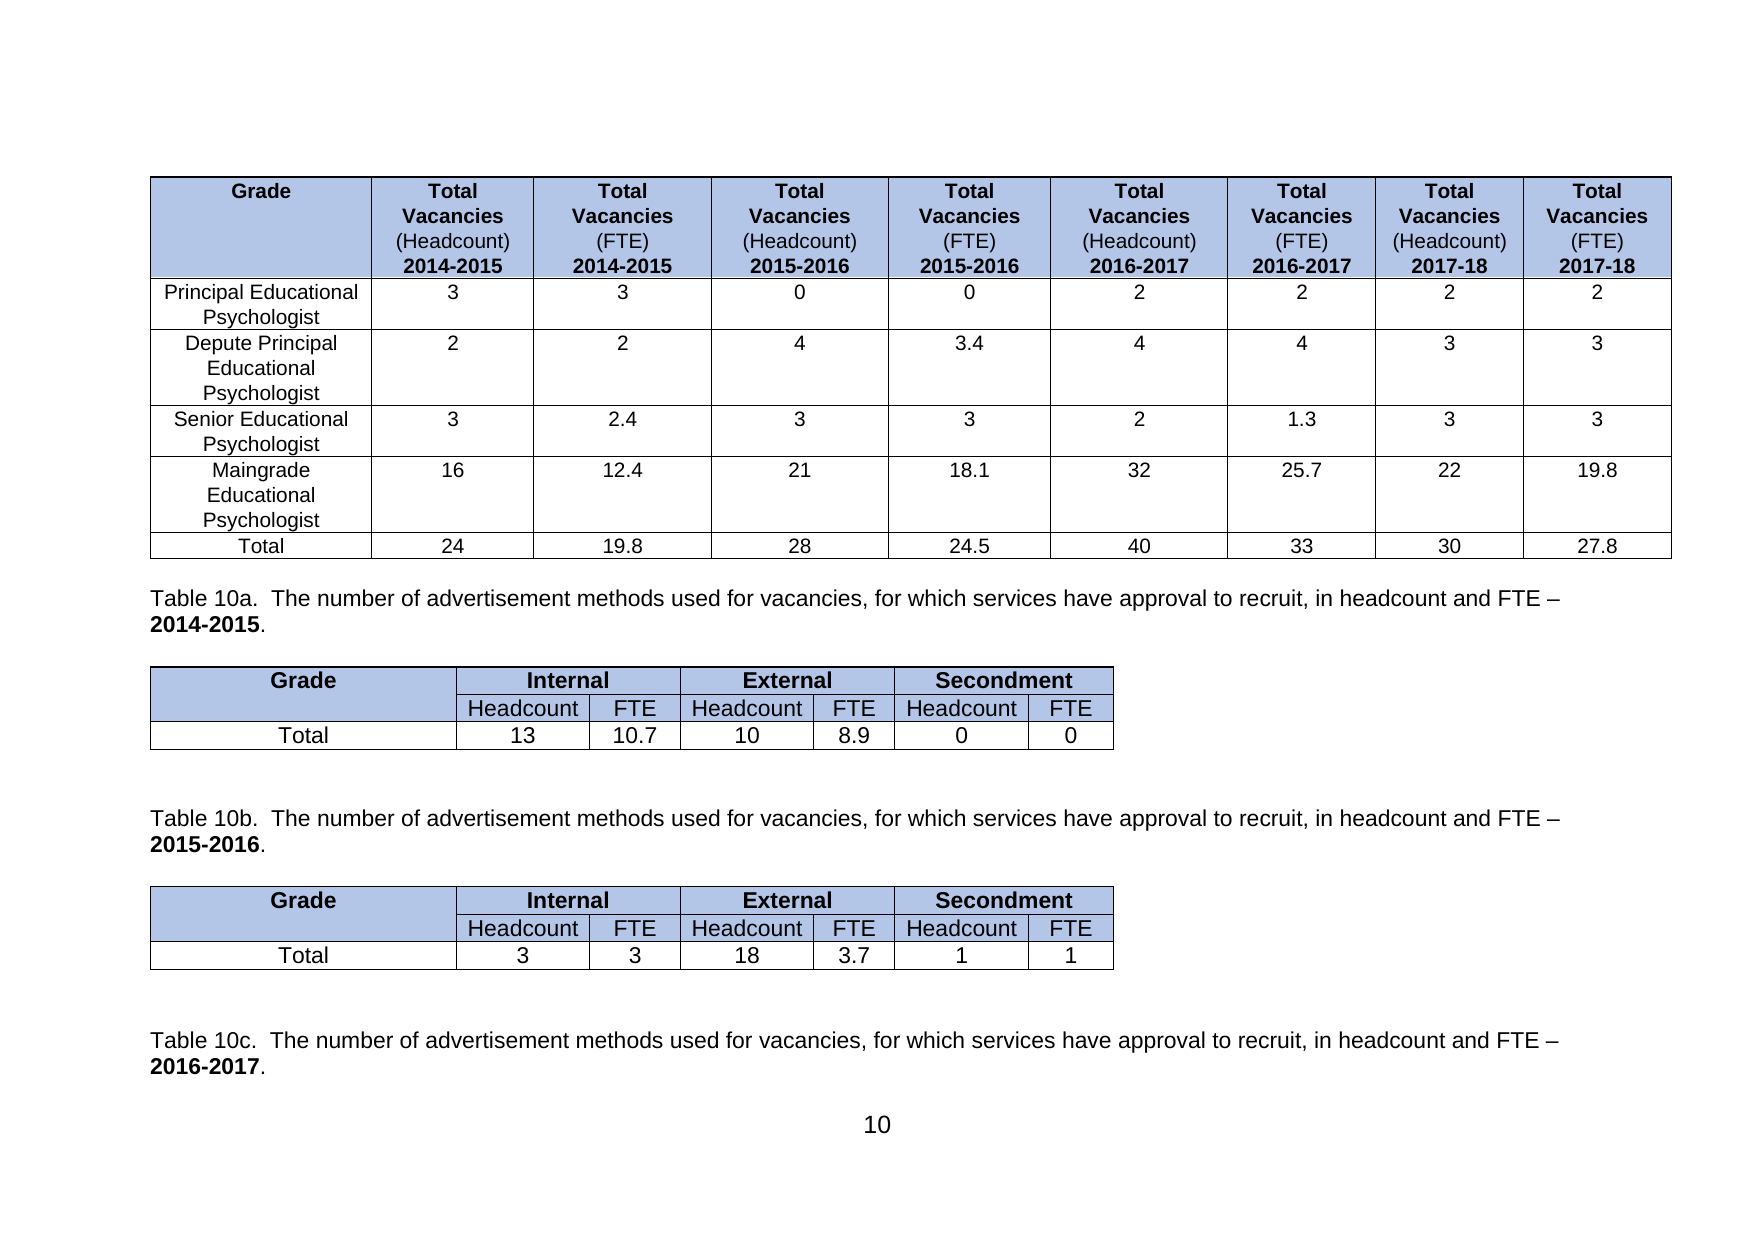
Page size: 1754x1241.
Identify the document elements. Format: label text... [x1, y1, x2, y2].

table_cell FTE [590, 695, 680, 721]
table_cell 24 [372, 533, 533, 558]
table_cell 13 [457, 722, 589, 749]
table_header Total Vacancies (Headcount) 2015-2016 [712, 178, 888, 277]
table_cell 2 [1524, 279, 1671, 328]
table_cell 1 [895, 942, 1028, 968]
table_cell 2 [1228, 279, 1375, 328]
table_cell FTE [1029, 915, 1113, 941]
table_cell Headcount [457, 695, 589, 721]
table_cell 2 [1051, 406, 1227, 456]
table_cell Headcount [681, 695, 813, 721]
table_header Grade [151, 668, 456, 721]
table_cell 10.7 [590, 722, 680, 749]
table_cell 16 [372, 457, 533, 532]
table_cell 32 [1051, 457, 1227, 532]
table_cell 3 [457, 942, 589, 968]
table_cell Headcount [457, 915, 589, 941]
text Table 10c. The number of advertisement methods used for vacancies, for which services have approval to recruit, in headcount and FTE – 2016-2017. [150, 1027, 1604, 1080]
table_cell 3 [1524, 406, 1671, 456]
table_cell Senior Educational Psychologist [151, 406, 371, 456]
table_cell Headcount [895, 695, 1028, 721]
table_cell Total [151, 533, 371, 558]
table_header External [681, 668, 894, 694]
table_header Secondment [895, 668, 1113, 694]
table_header External [681, 887, 894, 914]
table_cell 18 [681, 942, 813, 968]
table_header Internal [457, 887, 680, 914]
table_header Total Vacancies (FTE) 2017-18 [1524, 178, 1671, 277]
table_cell 8.9 [814, 722, 894, 749]
table_cell 1.3 [1228, 406, 1375, 456]
table_cell Total [151, 942, 456, 968]
table_cell 25.7 [1228, 457, 1375, 532]
table_header Total Vacancies (FTE) 2014-2015 [534, 178, 711, 277]
table_cell 40 [1051, 533, 1227, 558]
table_header Total Vacancies (FTE) 2015-2016 [889, 178, 1050, 277]
table_cell Total [151, 722, 456, 749]
table_cell 3 [1376, 330, 1523, 404]
table_cell 28 [712, 533, 888, 558]
table_cell 3 [712, 406, 888, 456]
table_cell 3 [1524, 330, 1671, 404]
table_cell FTE [814, 915, 894, 941]
table_cell 24.5 [889, 533, 1050, 558]
table_cell 3 [372, 406, 533, 456]
table_cell 0 [1029, 722, 1113, 749]
table_cell 22 [1376, 457, 1523, 532]
table_cell 33 [1228, 533, 1375, 558]
table_cell 3 [889, 406, 1050, 456]
text Table 10a. The number of advertisement methods used for vacancies, for which services have approval to recruit, in headcount and FTE – 2014-2015. [150, 585, 1604, 638]
table_header Grade [151, 887, 456, 941]
table_cell 4 [1228, 330, 1375, 404]
table_header Total Vacancies (Headcount) 2014-2015 [372, 178, 533, 277]
table_cell 1 [1029, 942, 1113, 968]
table_cell 4 [1051, 330, 1227, 404]
table_cell Headcount [681, 915, 813, 941]
table_cell FTE [814, 695, 894, 721]
table_cell 2 [372, 330, 533, 404]
table_cell 21 [712, 457, 888, 532]
table_cell 4 [712, 330, 888, 404]
table_cell 3.4 [889, 330, 1050, 404]
table_cell 12.4 [534, 457, 711, 532]
table_cell FTE [1029, 695, 1113, 721]
table_cell 2.4 [534, 406, 711, 456]
table_cell 19.8 [1524, 457, 1671, 532]
table_cell 18.1 [889, 457, 1050, 532]
table_cell 3 [534, 279, 711, 328]
table_cell 0 [889, 279, 1050, 328]
table_cell Headcount [895, 915, 1028, 941]
table_header Total Vacancies (FTE) 2016-2017 [1228, 178, 1375, 277]
table_cell Maingrade Educational Psychologist [151, 457, 371, 532]
table_header Grade [151, 178, 371, 277]
table_cell 3 [372, 279, 533, 328]
table_cell Depute Principal Educational Psychologist [151, 330, 371, 404]
table_cell 30 [1376, 533, 1523, 558]
table_cell 27.8 [1524, 533, 1671, 558]
table_header Total Vacancies (Headcount) 2016-2017 [1051, 178, 1227, 277]
table_cell 2 [1376, 279, 1523, 328]
table_cell FTE [590, 915, 680, 941]
table_cell Principal Educational Psychologist [151, 279, 371, 328]
text Table 10b. The number of advertisement methods used for vacancies, for which services have approval to recruit, in headcount and FTE – 2015-2016. [150, 805, 1604, 857]
table_cell 2 [534, 330, 711, 404]
table_cell 0 [895, 722, 1028, 749]
table_header Internal [457, 668, 680, 694]
table_cell 10 [681, 722, 813, 749]
table_cell 3 [1376, 406, 1523, 456]
table_header Total Vacancies (Headcount) 2017-18 [1376, 178, 1523, 277]
table_header Secondment [895, 887, 1113, 914]
table_cell 3.7 [814, 942, 894, 968]
table_cell 0 [712, 279, 888, 328]
table_cell 3 [590, 942, 680, 968]
table_cell 19.8 [534, 533, 711, 558]
table_cell 2 [1051, 279, 1227, 328]
